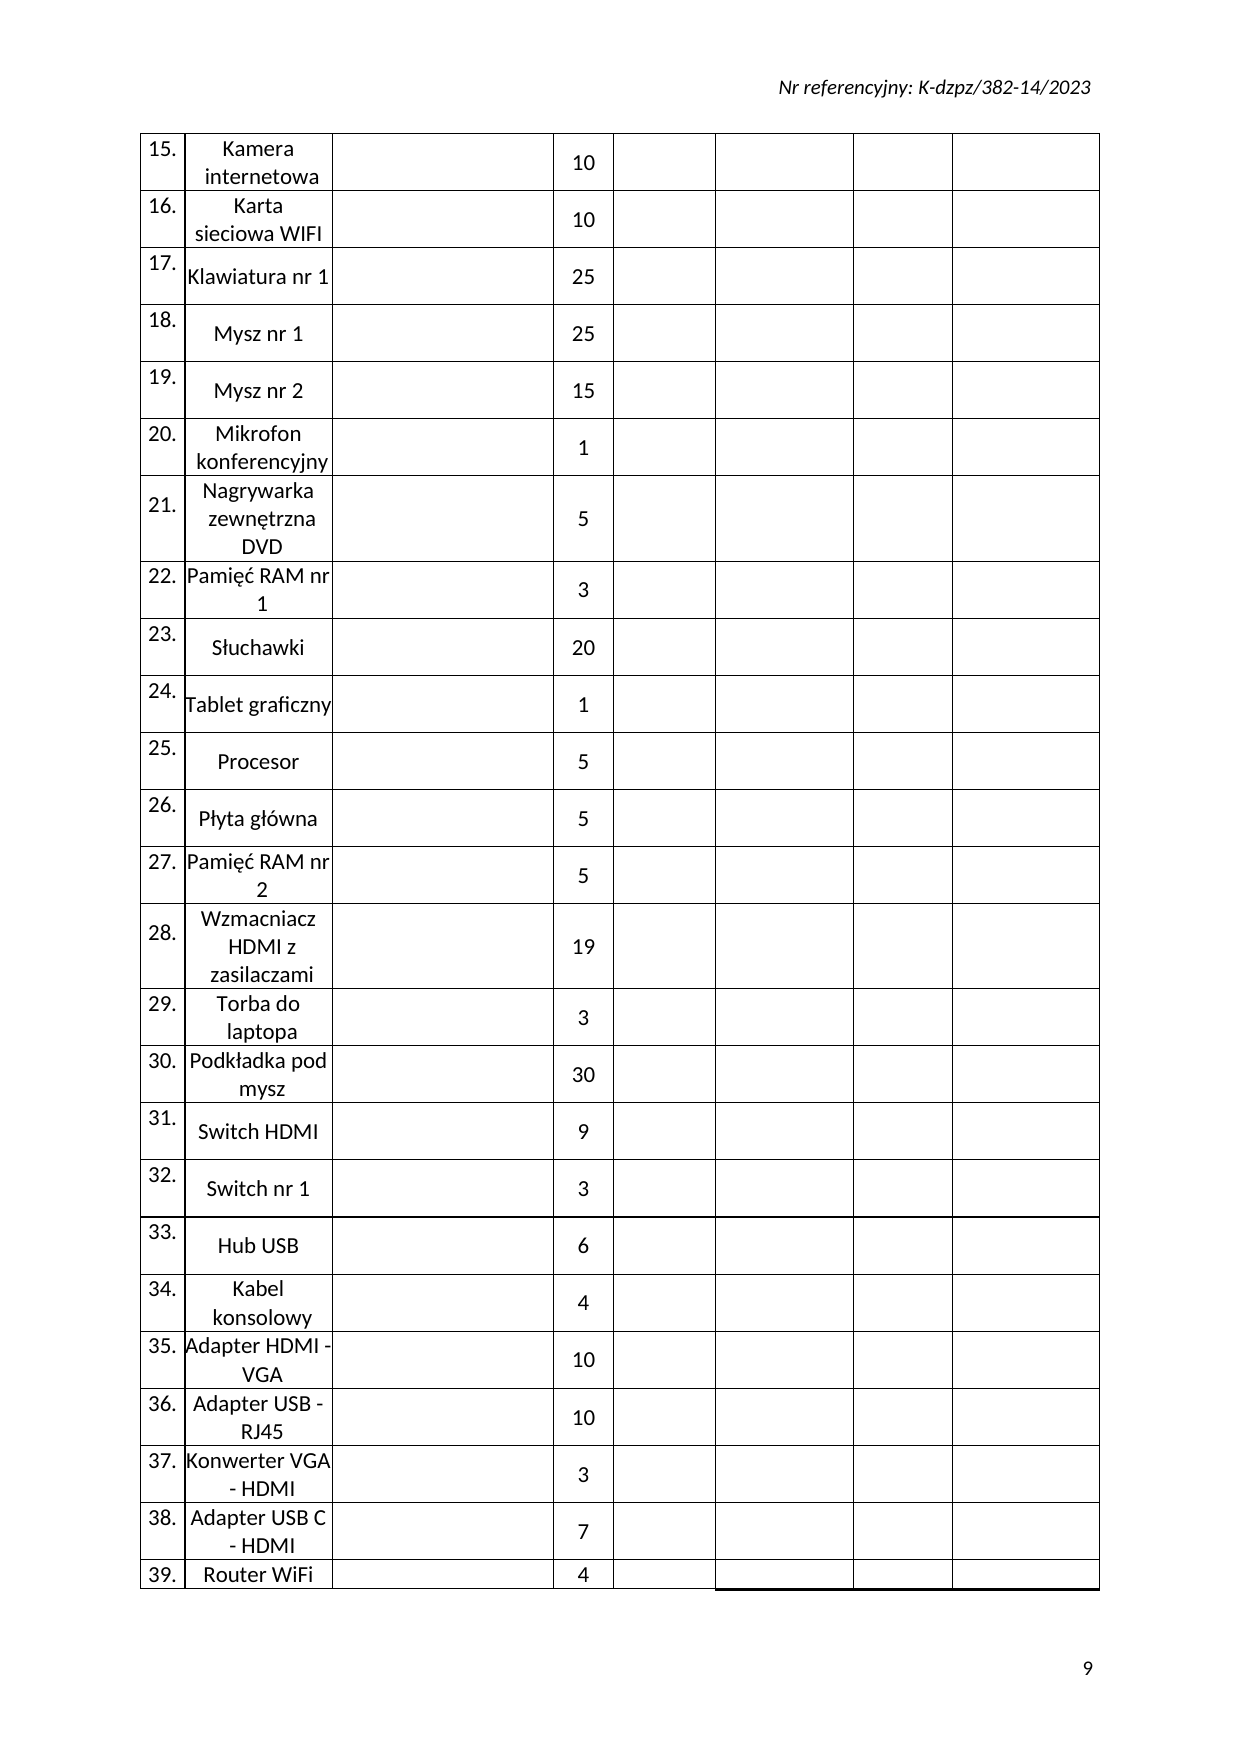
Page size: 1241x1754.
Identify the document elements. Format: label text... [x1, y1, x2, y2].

table_cell [854, 419, 952, 475]
table_cell [614, 419, 715, 475]
table_cell [614, 676, 715, 732]
table_cell [716, 419, 853, 475]
table_cell [141, 733, 184, 789]
table_cell [953, 1160, 1099, 1216]
table_cell [854, 1218, 952, 1273]
table_cell [716, 1046, 853, 1102]
table_cell 19 [554, 904, 613, 988]
table_cell [141, 1560, 184, 1588]
table_cell [614, 248, 715, 304]
table_cell [953, 619, 1099, 675]
table_cell Adapter USB - RJ45 [186, 1389, 332, 1445]
table_cell 3 [554, 1446, 613, 1502]
table_cell [141, 1218, 184, 1273]
table_cell [953, 989, 1099, 1045]
table_cell [614, 305, 715, 361]
table_cell 25 [554, 248, 613, 304]
table_cell 1 [554, 419, 613, 475]
table_cell [333, 733, 553, 789]
table_cell [333, 619, 553, 675]
table_cell [854, 1160, 952, 1216]
table_cell [141, 305, 184, 361]
table_cell Kabel konsolowy [186, 1275, 332, 1331]
table_cell [333, 191, 553, 247]
table_cell [141, 562, 184, 618]
table_cell 25 [554, 305, 613, 361]
table_cell [141, 1332, 184, 1388]
table_cell [614, 619, 715, 675]
table_cell [854, 790, 952, 846]
table_cell [141, 419, 184, 475]
table_cell 9 [554, 1103, 613, 1159]
table_cell [614, 1503, 715, 1559]
table_cell [716, 1332, 853, 1388]
table_cell [854, 989, 952, 1045]
table_cell [854, 1332, 952, 1388]
table_cell [953, 476, 1099, 561]
table_cell [141, 847, 184, 903]
table_cell [953, 790, 1099, 846]
table_cell [614, 1332, 715, 1388]
table_cell [854, 904, 952, 988]
table_cell 5 [554, 476, 613, 561]
table_cell 10 [554, 1389, 613, 1445]
table_cell [141, 1160, 184, 1216]
table_cell [333, 134, 553, 190]
table_cell [953, 847, 1099, 903]
table_cell [141, 134, 184, 190]
table_cell [333, 1446, 553, 1502]
table_cell 1 [554, 676, 613, 732]
table_cell [333, 1503, 553, 1559]
table_cell [141, 191, 184, 247]
table_cell [953, 134, 1099, 190]
table_cell [854, 248, 952, 304]
table_cell 10 [554, 191, 613, 247]
table_cell Hub USB [186, 1218, 332, 1273]
table_cell [854, 1446, 952, 1502]
table_cell Torba do laptopa [186, 989, 332, 1045]
table_cell [614, 476, 715, 561]
table_cell [716, 847, 853, 903]
table_cell [333, 476, 553, 561]
table_cell Pamięć RAM nr 1 [186, 562, 332, 618]
table_cell 15 [554, 362, 613, 418]
table_cell [854, 619, 952, 675]
table_cell [141, 362, 184, 418]
table_cell [141, 476, 184, 561]
table_cell [854, 305, 952, 361]
table_cell 6 [554, 1218, 613, 1273]
table_cell [854, 191, 952, 247]
table_cell [854, 134, 952, 190]
table_cell [333, 1560, 553, 1588]
table_cell [614, 1560, 715, 1588]
table_cell [716, 1389, 853, 1445]
table_cell Kamera internetowa [186, 134, 332, 190]
table_cell Mysz nr 1 [186, 305, 332, 361]
table_cell [854, 476, 952, 561]
table_cell 10 [554, 134, 613, 190]
table_cell 4 [554, 1275, 613, 1331]
table_cell Mysz nr 2 [186, 362, 332, 418]
table_cell [854, 1046, 952, 1102]
table_cell 5 [554, 733, 613, 789]
table_cell [716, 1160, 853, 1216]
table_cell Switch HDMI [186, 1103, 332, 1159]
table_cell [953, 1332, 1099, 1388]
table_cell Procesor [186, 733, 332, 789]
table_cell [333, 847, 553, 903]
table_cell [854, 562, 952, 618]
table_cell [854, 1103, 952, 1159]
table_cell [333, 989, 553, 1045]
table_cell [953, 1446, 1099, 1502]
table_cell 7 [554, 1503, 613, 1559]
table_cell [953, 904, 1099, 988]
table_cell [953, 419, 1099, 475]
table_cell [716, 676, 853, 732]
table_cell Podkładka pod mysz [186, 1046, 332, 1102]
table_cell [953, 1103, 1099, 1159]
table_cell 10 [554, 1332, 613, 1388]
table_cell Tablet graficzny [186, 676, 332, 732]
table_cell [716, 476, 853, 561]
table_cell [716, 619, 853, 675]
table_cell [716, 904, 853, 988]
table_cell [953, 1503, 1099, 1559]
table_cell [333, 1046, 553, 1102]
table_cell [614, 1218, 715, 1273]
table_cell [716, 134, 853, 190]
table_cell [716, 248, 853, 304]
table_cell [614, 1160, 715, 1216]
table_cell [333, 305, 553, 361]
table_cell [141, 1446, 184, 1502]
table_cell [614, 790, 715, 846]
table_cell [953, 248, 1099, 304]
table_cell [716, 1560, 853, 1588]
table_cell Mikrofon konferencyjny [186, 419, 332, 475]
table_cell [614, 1046, 715, 1102]
table_cell [854, 847, 952, 903]
table_cell [333, 248, 553, 304]
table_cell [953, 305, 1099, 361]
table_cell Słuchawki [186, 619, 332, 675]
table_cell 3 [554, 989, 613, 1045]
table_cell [141, 989, 184, 1045]
table_cell [953, 1560, 1099, 1588]
table_cell Płyta główna [186, 790, 332, 846]
table_cell [716, 1446, 853, 1502]
table_cell [953, 1218, 1099, 1273]
table_cell [333, 362, 553, 418]
table_cell [333, 676, 553, 732]
table_cell [333, 904, 553, 988]
table_cell [333, 1275, 553, 1331]
table_cell [141, 1103, 184, 1159]
table_cell [953, 362, 1099, 418]
table_cell 4 [554, 1560, 613, 1588]
table_cell 5 [554, 790, 613, 846]
table_cell Adapter HDMI - VGA [186, 1332, 332, 1388]
table_cell [854, 1560, 952, 1588]
table_cell Wzmacniacz HDMI z zasilaczami [186, 904, 332, 988]
table_cell [333, 562, 553, 618]
table_cell [614, 562, 715, 618]
table_cell [333, 1389, 553, 1445]
table_cell [716, 989, 853, 1045]
table_cell Router WiFi [186, 1560, 332, 1588]
table_cell [141, 676, 184, 732]
table_cell 3 [554, 1160, 613, 1216]
table_cell [953, 1275, 1099, 1331]
table_cell [141, 248, 184, 304]
table_cell [854, 733, 952, 789]
table_cell [614, 191, 715, 247]
table_cell [953, 1046, 1099, 1102]
table_cell [141, 1046, 184, 1102]
table_cell [953, 191, 1099, 247]
table_cell [614, 134, 715, 190]
table_cell [716, 733, 853, 789]
table_cell [716, 1275, 853, 1331]
table_cell [333, 1160, 553, 1216]
table_cell [854, 1275, 952, 1331]
table_cell [333, 1332, 553, 1388]
table_cell [614, 904, 715, 988]
table_cell [854, 1503, 952, 1559]
table_cell [953, 562, 1099, 618]
table_cell [141, 904, 184, 988]
table_cell [953, 733, 1099, 789]
table_cell [614, 1103, 715, 1159]
table_cell Switch nr 1 [186, 1160, 332, 1216]
table_cell [953, 676, 1099, 732]
table_cell [716, 1218, 853, 1273]
table_cell [854, 1389, 952, 1445]
table_cell Nagrywarka zewnętrzna DVD [186, 476, 332, 561]
table_cell [953, 1389, 1099, 1445]
table_cell [614, 733, 715, 789]
table_cell [141, 1389, 184, 1445]
table_cell [716, 1503, 853, 1559]
table_cell [854, 362, 952, 418]
table_cell Karta sieciowa WIFI [186, 191, 332, 247]
table_cell Pamięć RAM nr 2 [186, 847, 332, 903]
table_cell [614, 1275, 715, 1331]
table_cell [716, 191, 853, 247]
table_cell [141, 1503, 184, 1559]
table_cell [141, 1275, 184, 1331]
table_cell [333, 790, 553, 846]
table_cell [333, 419, 553, 475]
table_cell Adapter USB C - HDMI [186, 1503, 332, 1559]
table_cell [716, 362, 853, 418]
table_cell 30 [554, 1046, 613, 1102]
table_cell [614, 362, 715, 418]
table_cell [333, 1103, 553, 1159]
table_cell [854, 676, 952, 732]
table_cell [614, 847, 715, 903]
table_cell [716, 305, 853, 361]
table_cell [614, 989, 715, 1045]
table_cell [716, 790, 853, 846]
table_cell 5 [554, 847, 613, 903]
table_cell [716, 1103, 853, 1159]
table_cell Konwerter VGA - HDMI [186, 1446, 332, 1502]
table_cell [333, 1218, 553, 1273]
table_cell 3 [554, 562, 613, 618]
table_cell [716, 562, 853, 618]
table_cell [614, 1389, 715, 1445]
table_cell [141, 619, 184, 675]
table_cell [614, 1446, 715, 1502]
table_cell [141, 790, 184, 846]
table_cell Klawiatura nr 1 [186, 248, 332, 304]
table_cell 20 [554, 619, 613, 675]
